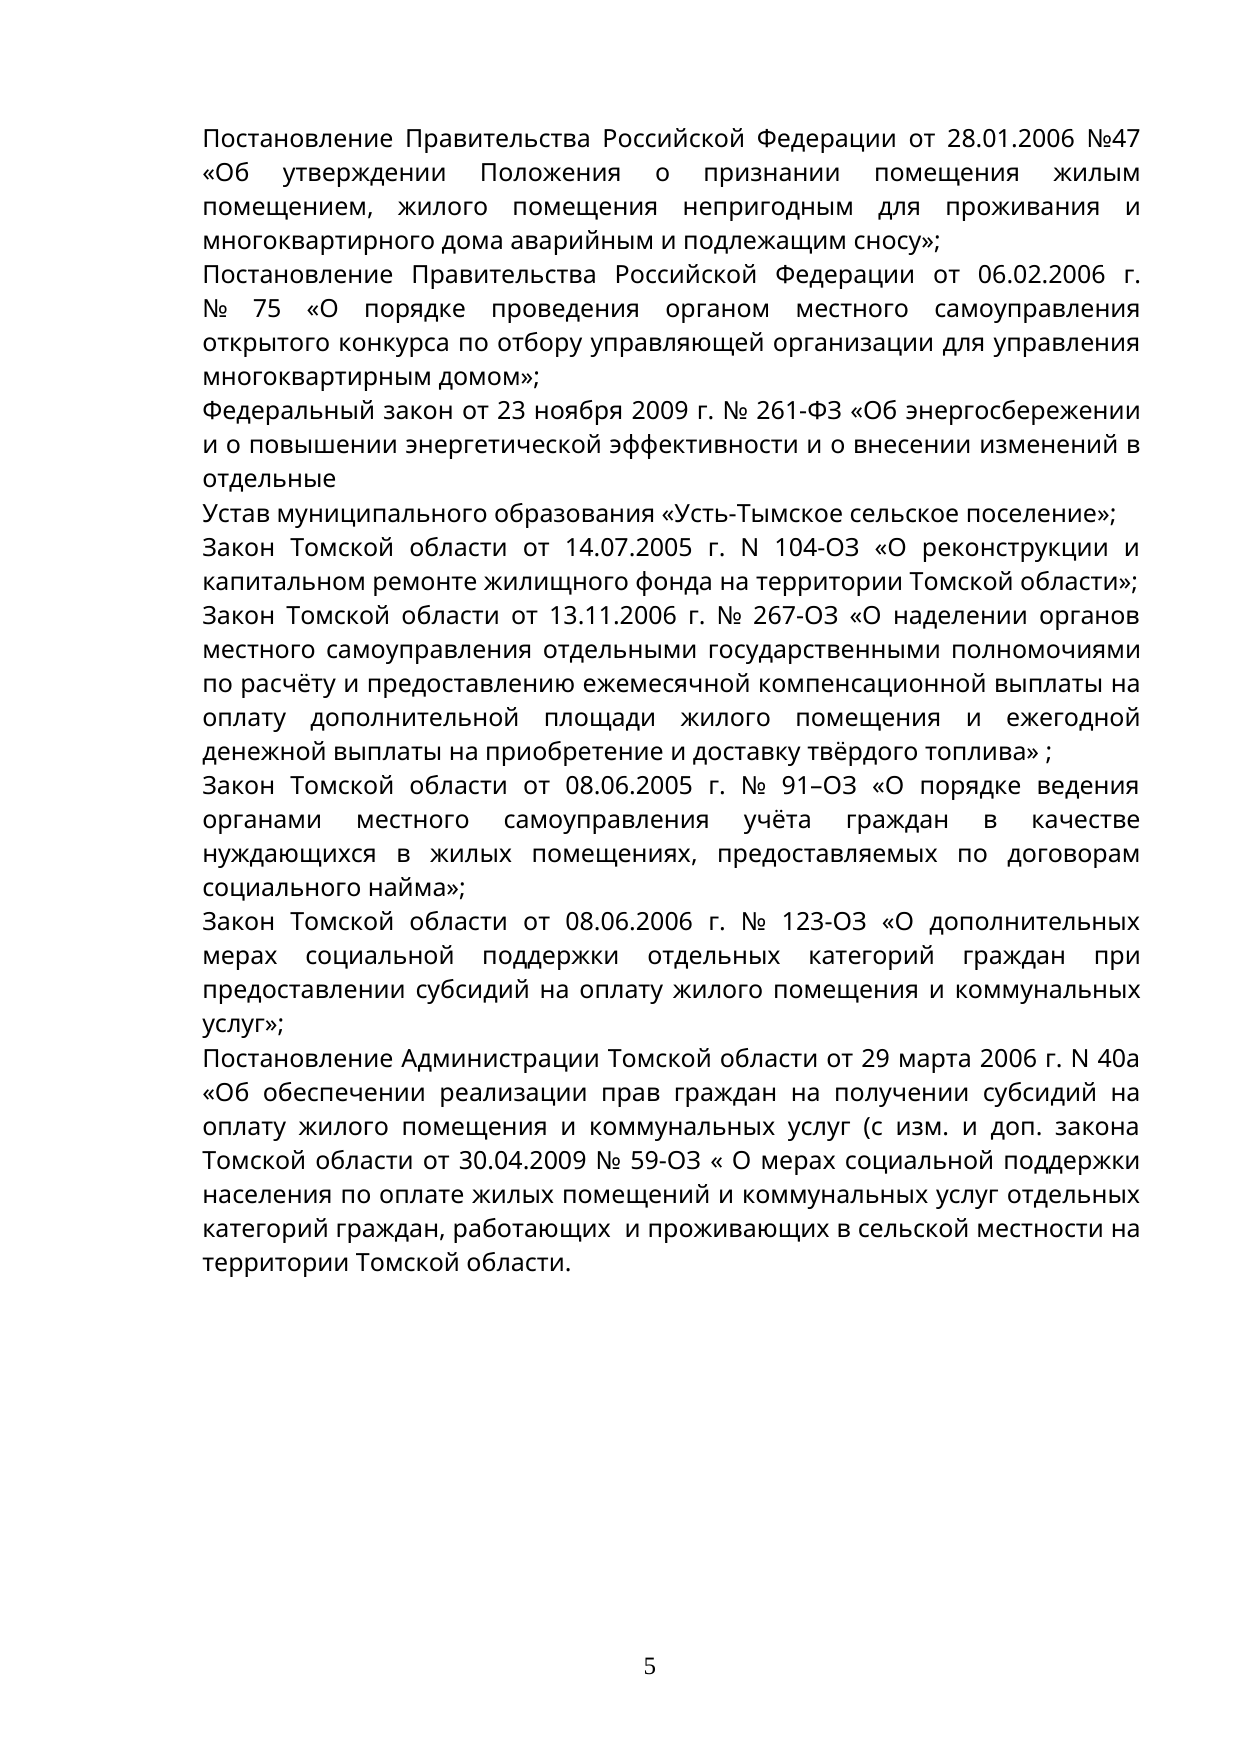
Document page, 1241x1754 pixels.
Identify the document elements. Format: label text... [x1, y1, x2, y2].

text Закон Томской области от 13.11.2006 г. № 267-ОЗ «О наделении органов местного самоуправления отдельными государственными полномочиями по расчёту и предоставлению ежемесячной компенсационной выплаты на оплату дополнительной площади жилого помещения и ежегодной денежной выплаты на приобретение и доставку твёрдого топлива» ; [202, 597, 1142, 768]
text Закон Томской области от 08.06.2005 г. № 91–ОЗ «О порядке ведения органами местного самоуправления учёта граждан в качестве нуждающихся в жилых помещениях, предоставляемых по договорам социального найма»; [202, 768, 1142, 904]
text Постановление Администрации Томской области от 29 марта . N 40а «Об обеспечении реализации прав граждан на получении субсидий на оплату жилого помещения и коммунальных услуг (с изм. и доп. закона Томской области от 30.04.2009 № 59-ОЗ « О мерах социальной поддержки населения по оплате жилых помещений и коммунальных услуг отдельных категорий граждан, работающих и проживающих в сельской местности на территории Томской области. [202, 1040, 1142, 1279]
text Постановление Правительства Российской Федерации от 28.01.2006 №47 «Об утверждении Положения о признании помещения жилым помещением, жилого помещения непригодным для проживания и многоквартирного дома аварийным и подлежащим сносу»; [202, 121, 1142, 257]
text Закон Томской области от 08.06.2006 г. № 123-ОЗ «О дополнительных мерах социальной поддержки отдельных категорий граждан при предоставлении субсидий на оплату жилого помещения и коммунальных услуг»; [202, 904, 1142, 1040]
text Постановление Правительства Российской Федерации от 06.02.2006 г. № 75 «О порядке проведения органом местного самоуправления открытого конкурса по отбору управляющей организации для управления многоквартирным домом»; [202, 257, 1142, 393]
text Федеральный закон от 23 ноября . № 261-ФЗ «Об энергосбережении и о повышении энергетической эффективности и о внесении изменений в отдельные [202, 393, 1142, 495]
text Закон Томской области от 14.07.2005 г. N 104-ОЗ «О реконструкции и капитальном ремонте жилищного фонда на территории Томской области»; [202, 529, 1142, 597]
text Устав муниципального образования «Усть-Тымское сельское поселение»; [202, 495, 1142, 529]
